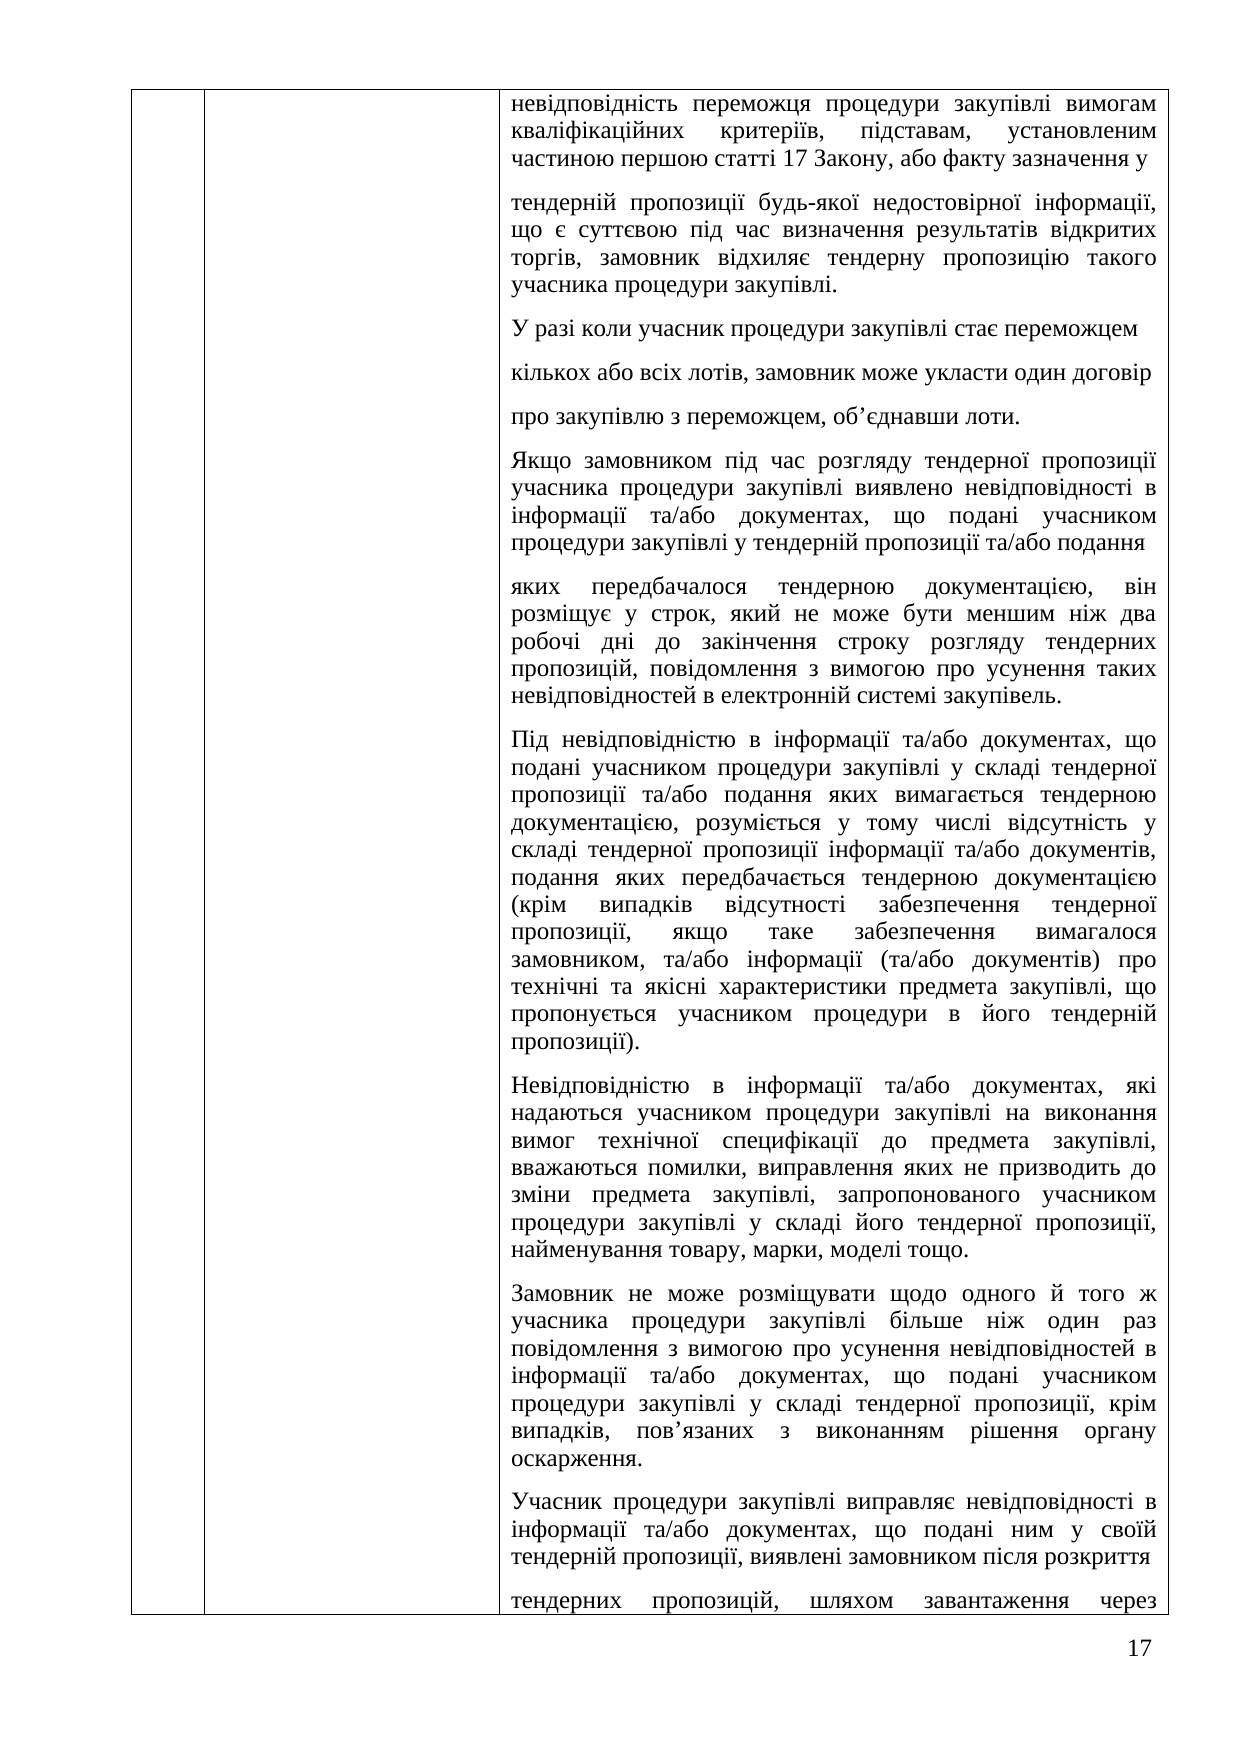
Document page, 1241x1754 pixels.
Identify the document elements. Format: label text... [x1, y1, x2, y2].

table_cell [500, 90, 1168, 1614]
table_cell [205, 90, 499, 1614]
table_cell 1 [132, 90, 204, 1614]
